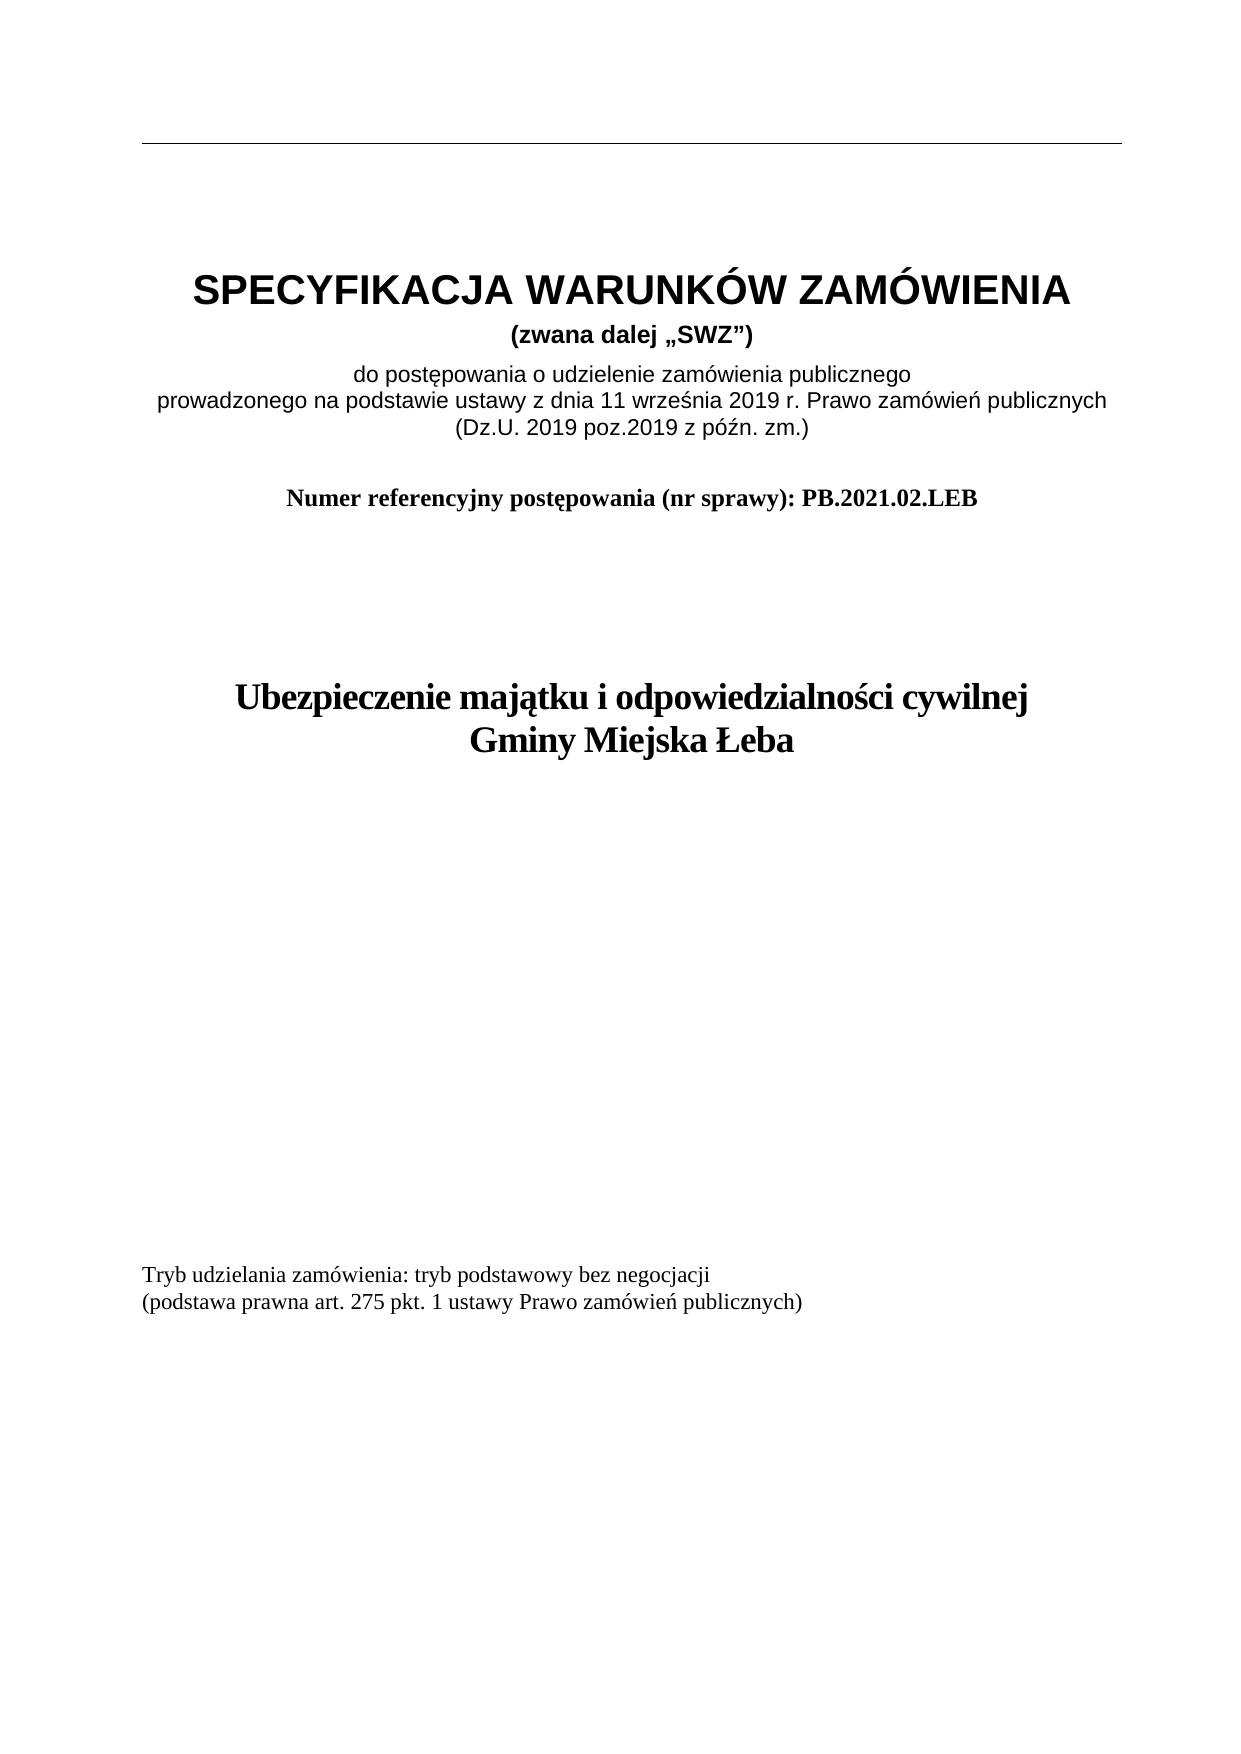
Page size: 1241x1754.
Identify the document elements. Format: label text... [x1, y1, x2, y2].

text (podstawa prawna art. 275 pkt. 1 ustawy Prawo zamówień publicznych) [142, 1288, 1122, 1314]
text Numer referencyjny postępowania (nr sprawy): PB.2021.02.LEB [142, 483, 1122, 512]
text prowadzonego na podstawie ustawy z dnia 11 września 2019 r. Prawo zamówień publicznych [142, 387, 1122, 414]
text do postępowania o udzielenie zamówienia publicznego [142, 361, 1122, 387]
text (Dz.U. 2019 poz.2019 z późn. zm.) [142, 414, 1122, 440]
text Gminy Miejska Łeba [142, 718, 1122, 761]
text (zwana dalej „SWZ”) [142, 320, 1122, 348]
text Ubezpieczenie majątku i odpowiedzialności cywilnej [142, 675, 1122, 718]
text Tryb udzielania zamówienia: tryb podstawowy bez negocjacji [142, 1261, 1122, 1288]
text SPECYFIKACJA WARUNKÓW ZAMÓWIENIA [142, 266, 1122, 313]
